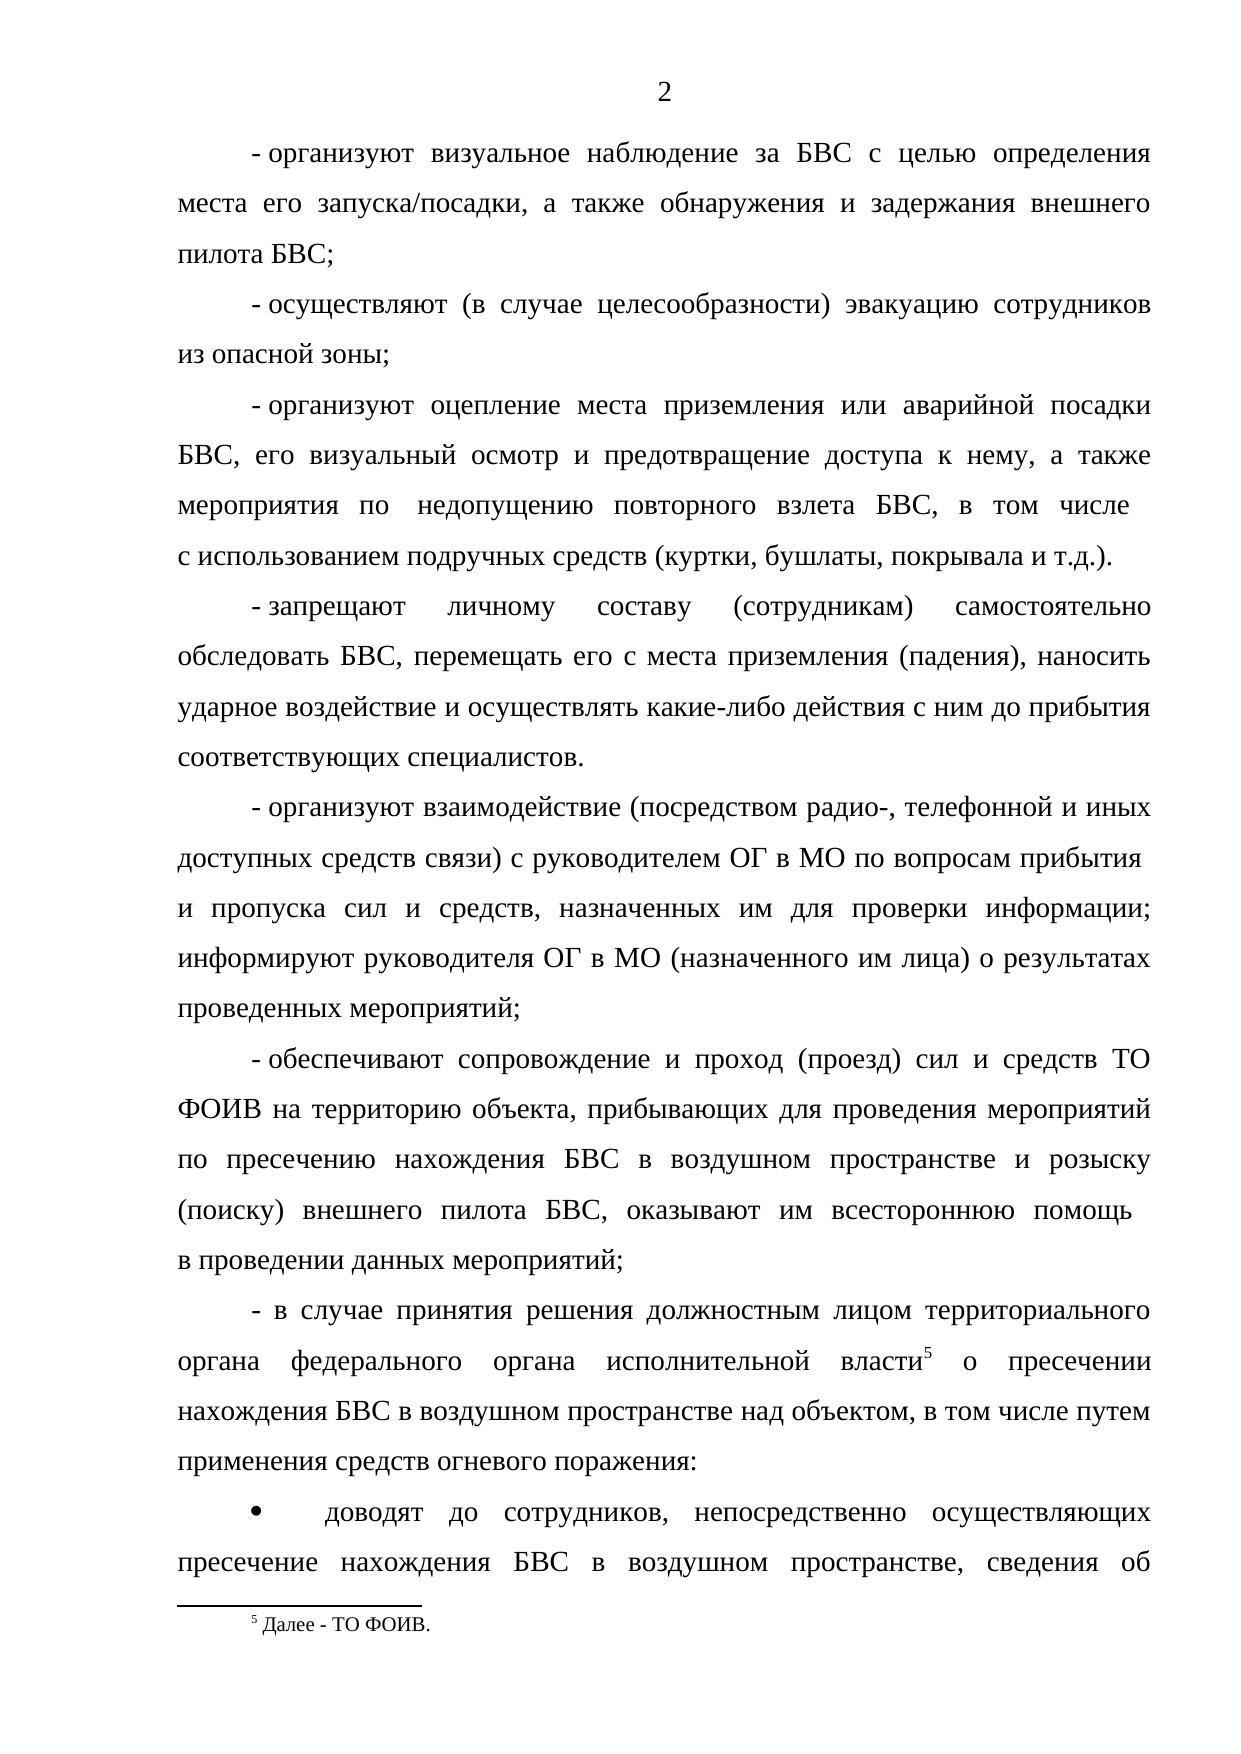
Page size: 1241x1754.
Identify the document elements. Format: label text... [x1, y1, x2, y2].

text - организуют визуальное наблюдение за БВС с целью определения места его запуска/посадки, а также обнаружения и задержания внешнего пилота БВС; [177, 135, 1152, 269]
text - организуют оцепление места приземления или аварийной посадки БВС, его визуальный осмотр и предотвращение доступа к нему, а также мероприятия по недопущению повторного взлета БВС, в том числе с использованием подручных средств (куртки, бушлаты, покрывала и т.д.). [177, 387, 1152, 571]
list - организуют взаимодействие (посредством радио-, телефонной и иных доступных средств связи) с руководителем ОГ в МО по вопросам прибытия и пропуска сил и средств, назначенных им для проверки информации; информируют руководителя ОГ в МО (назначенного им лица) о результатах проведенных мероприятий; [177, 789, 1152, 1024]
list - обеспечивают сопровождение и проход (проезд) сил и средств ТО ФОИВ на территорию объекта, прибывающих для проведения мероприятий по пресечению нахождения БВС в воздушном пространстве и розыску (поиску) внешнего пилота БВС, оказывают им всестороннюю помощь в проведении данных мероприятий; [177, 1041, 1152, 1276]
text - запрещают личному составу (сотрудникам) самостоятельно обследовать БВС, перемещать его с места приземления (падения), наносить ударное воздействие и осуществлять какие-либо действия с ним до прибытия соответствующих специалистов. [177, 588, 1152, 773]
list - в случае принятия решения должностным лицом территориального органа федерального органа исполнительной власти о пресечении нахождения БВС в воздушном пространстве над объектом, в том числе путем применения средств огневого поражения: [177, 1292, 1152, 1477]
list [177, 1494, 1152, 1578]
text - осуществляют (в случае целесообразности) эвакуацию сотрудников из опасной зоны; [177, 286, 1152, 370]
